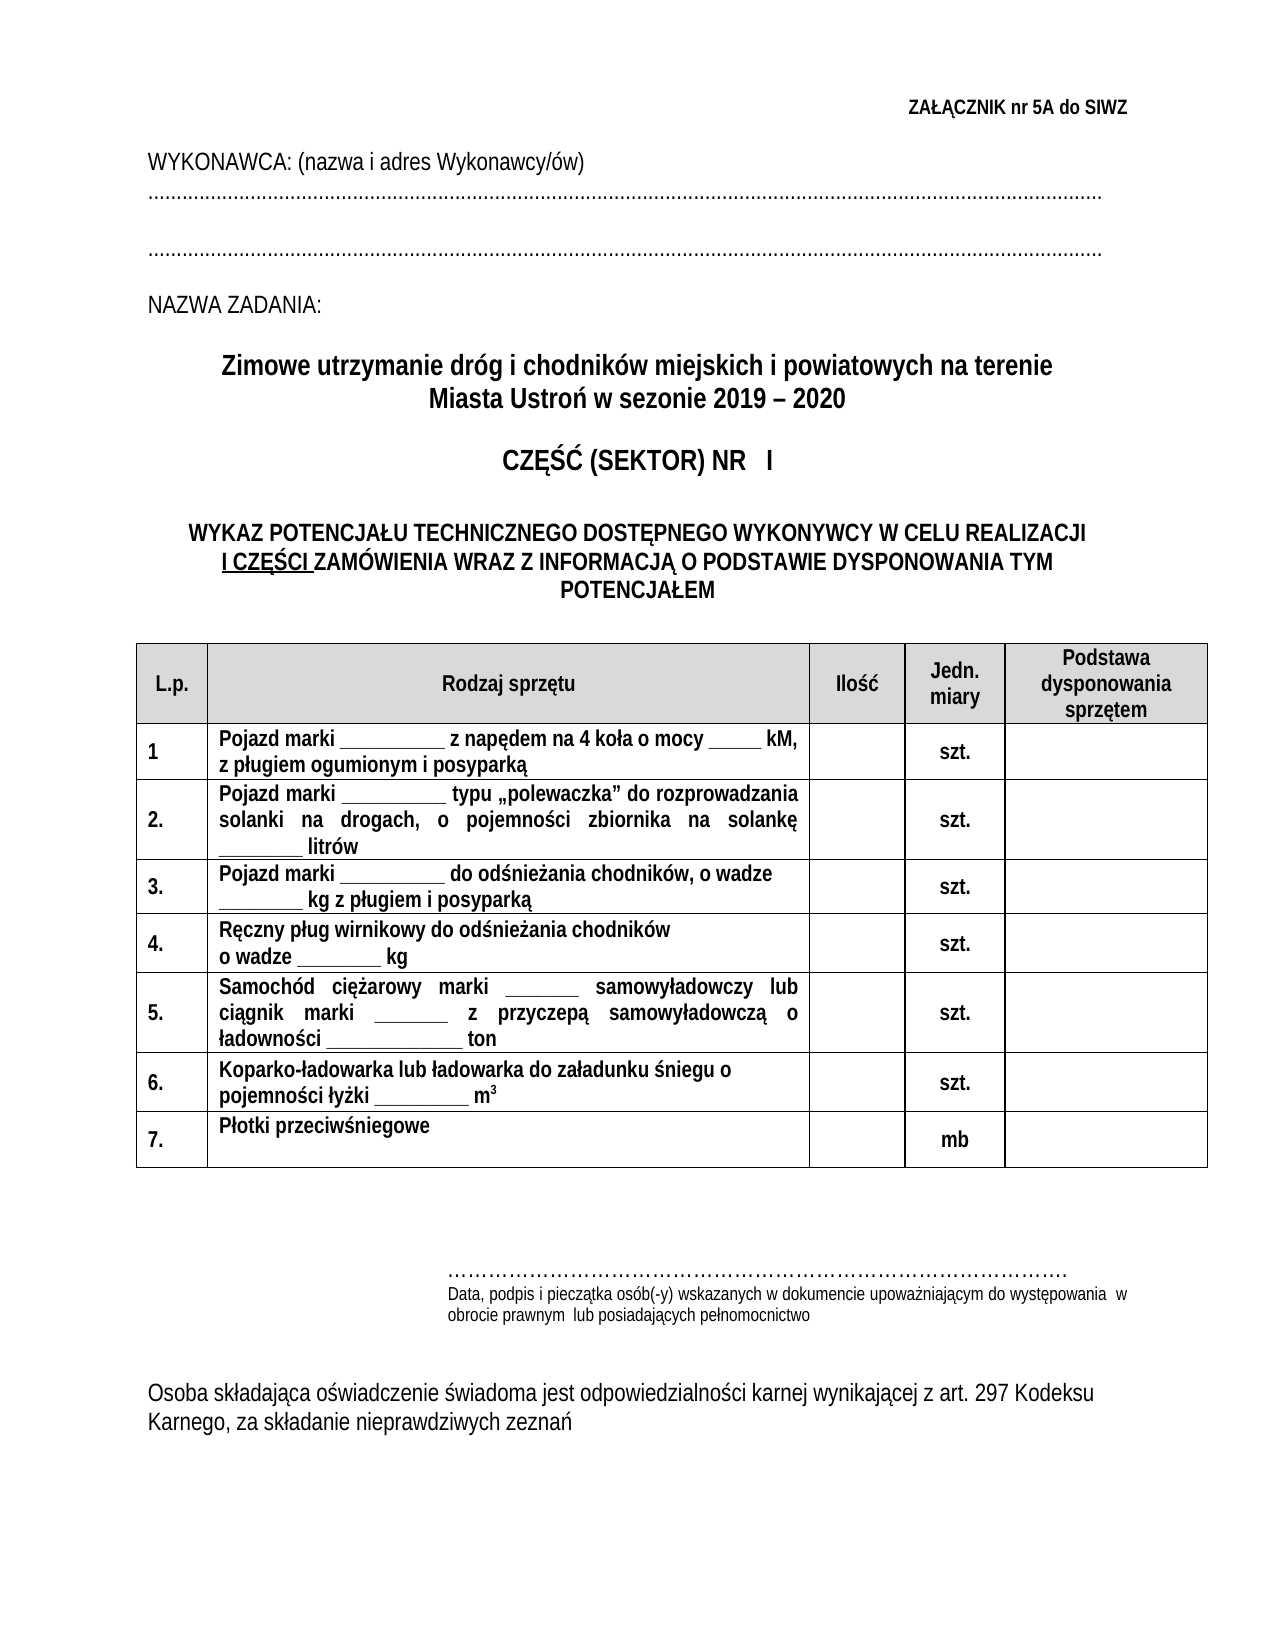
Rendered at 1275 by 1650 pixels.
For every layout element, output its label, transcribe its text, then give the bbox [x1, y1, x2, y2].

table_cell 7. [137, 1112, 207, 1167]
table_cell Pojazd marki __________ z napędem na 4 koła o mocy _____ kM, z pługiem ogumionym i posyparką [208, 724, 809, 779]
table_cell [1006, 724, 1207, 779]
table_cell [1006, 860, 1207, 913]
table_cell szt. [906, 973, 1004, 1052]
table_cell [810, 1112, 904, 1167]
table_cell 3. [137, 860, 207, 913]
table_cell Płotki przeciwśniegowe [208, 1112, 809, 1167]
table_cell 2. [137, 780, 207, 859]
text WYKAZ POTENCJAŁU TECHNICZNEGO DOSTĘPNEGO WYKONYWCY W CELU REALIZACJI I CZĘŚCI ZAMÓWIENIA WRAZ Z INFORMACJĄ O PODSTAWIE DYSPONOWANIA TYM POTENCJAŁEM [148, 518, 1127, 604]
table_header Rodzaj sprzętu [208, 644, 809, 723]
text ........................................................................................................................................................................ [148, 176, 1127, 204]
text CZĘŚĆ (SEKTOR) NR I [148, 443, 1127, 477]
table_cell 5. [137, 973, 207, 1052]
table_cell szt. [906, 780, 1004, 859]
text Zimowe utrzymanie dróg i chodników miejskich i powiatowych na terenie Miasta Ustroń w sezonie 2019 – 2020 [148, 348, 1127, 415]
table_cell Koparko-ładowarka lub ładowarka do załadunku śniegu o pojemności łyżki _________ m3 [208, 1053, 809, 1111]
table_cell 1 [137, 724, 207, 779]
text WYKONAWCA: (nazwa i adres Wykonawcy/ów) [148, 147, 1127, 176]
table_cell szt. [906, 914, 1004, 972]
table_cell [1006, 973, 1207, 1052]
table_cell mb [906, 1112, 1004, 1167]
table_cell [810, 724, 904, 779]
table_header L.p. [137, 644, 207, 723]
table_cell [1006, 1053, 1207, 1111]
table_cell [1006, 780, 1207, 859]
table_cell [810, 780, 904, 859]
text Osoba składająca oświadczenie świadoma jest odpowiedzialności karnej wynikającej z art. 297 Kodeksu Karnego, za składanie nieprawdziwych zeznań [148, 1378, 1127, 1436]
text ZAŁĄCZNIK nr 5A do SIWZ [148, 94, 1127, 119]
table_cell 4. [137, 914, 207, 972]
table_cell [810, 973, 904, 1052]
table_cell [1006, 1112, 1207, 1167]
text ........................................................................................................................................................................ [148, 233, 1127, 262]
table_cell Samochód ciężarowy marki _______ samowyładowczy lub ciągnik marki _______ z przyczepą samowyładowczą o ładowności _____________ ton [208, 973, 809, 1052]
table_cell [1006, 914, 1207, 972]
table_cell szt. [906, 860, 1004, 913]
text Data, podpis i pieczątka osób(-y) wskazanych w dokumencie upoważniającym do występowania w obrocie prawnym lub posiadających pełnomocnictwo [448, 1283, 1127, 1326]
table_header Ilość [810, 644, 904, 723]
table_cell szt. [906, 1053, 1004, 1111]
table_header Podstawa dysponowania sprzętem [1006, 644, 1207, 723]
table_cell szt. [906, 724, 1004, 779]
table_cell Pojazd marki __________ typu „polewaczka” do rozprowadzania solanki na drogach, o pojemności zbiornika na solankę ________ litrów [208, 780, 809, 859]
table_cell [810, 1053, 904, 1111]
table_cell Pojazd marki __________ do odśnieżania chodników, o wadze ________ kg z pługiem i posyparką [208, 860, 809, 913]
table_cell [810, 914, 904, 972]
table_cell [810, 860, 904, 913]
table_cell 6. [137, 1053, 207, 1111]
text ………………………………………………………………………………. [15, 1254, 1127, 1283]
table_header Jedn. miary [906, 644, 1004, 723]
table_cell Ręczny pług wirnikowy do odśnieżania chodników o wadze ________ kg [208, 914, 809, 972]
text NAZWA ZADANIA: [148, 291, 1127, 319]
